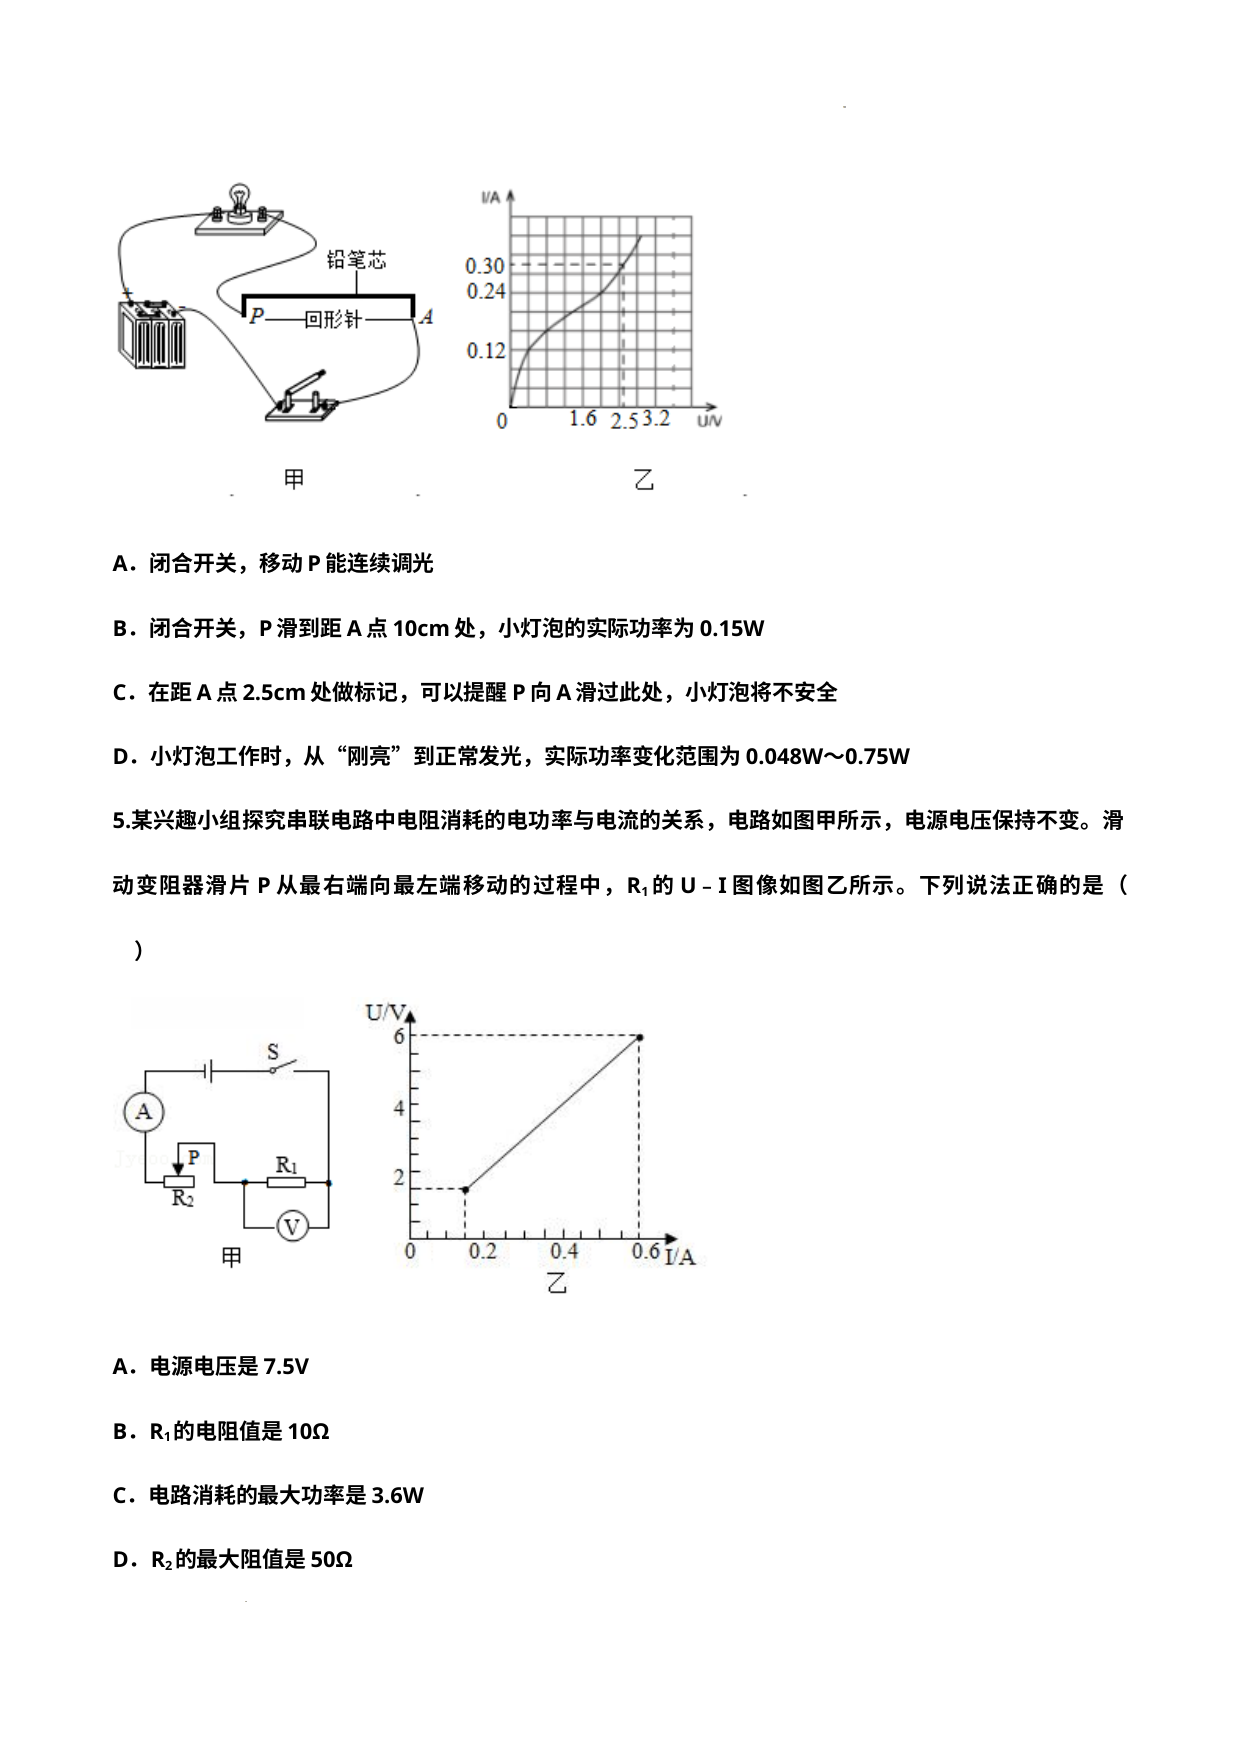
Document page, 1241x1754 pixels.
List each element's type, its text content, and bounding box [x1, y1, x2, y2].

text A．电源电压是7.5V [112, 1349, 1128, 1382]
picture [112, 997, 712, 1298]
text C．在距A点2.5cm处做标记，可以提醒P向A滑过此处，小灯泡将不安全 [112, 675, 1128, 707]
text C．电路消耗的最大功率是3.6W [112, 1478, 1128, 1510]
text D．R2的最大阻值是50Ω [112, 1542, 1128, 1574]
text B．R1的电阻值是10Ω [112, 1413, 1128, 1446]
text 5.某兴趣小组探究串联电路中电阻消耗的电功率与电流的关系，电路如图甲所示，电源电压保持不变。滑动变阻器滑片P从最右端向最左端移动的过程中，R1的U﹣I图像如图乙所示。下列说法正确的是（ ） [112, 803, 1128, 966]
text A．闭合开关，移动P能连续调光 [112, 546, 1128, 579]
text B．闭合开关，P滑到距A点10cm处，小灯泡的实际功率为0.15W [112, 610, 1128, 643]
picture [112, 162, 752, 501]
text D．小灯泡工作时，从“刚亮”到正常发光，实际功率变化范围为0.048W～0.75W [112, 739, 1128, 771]
